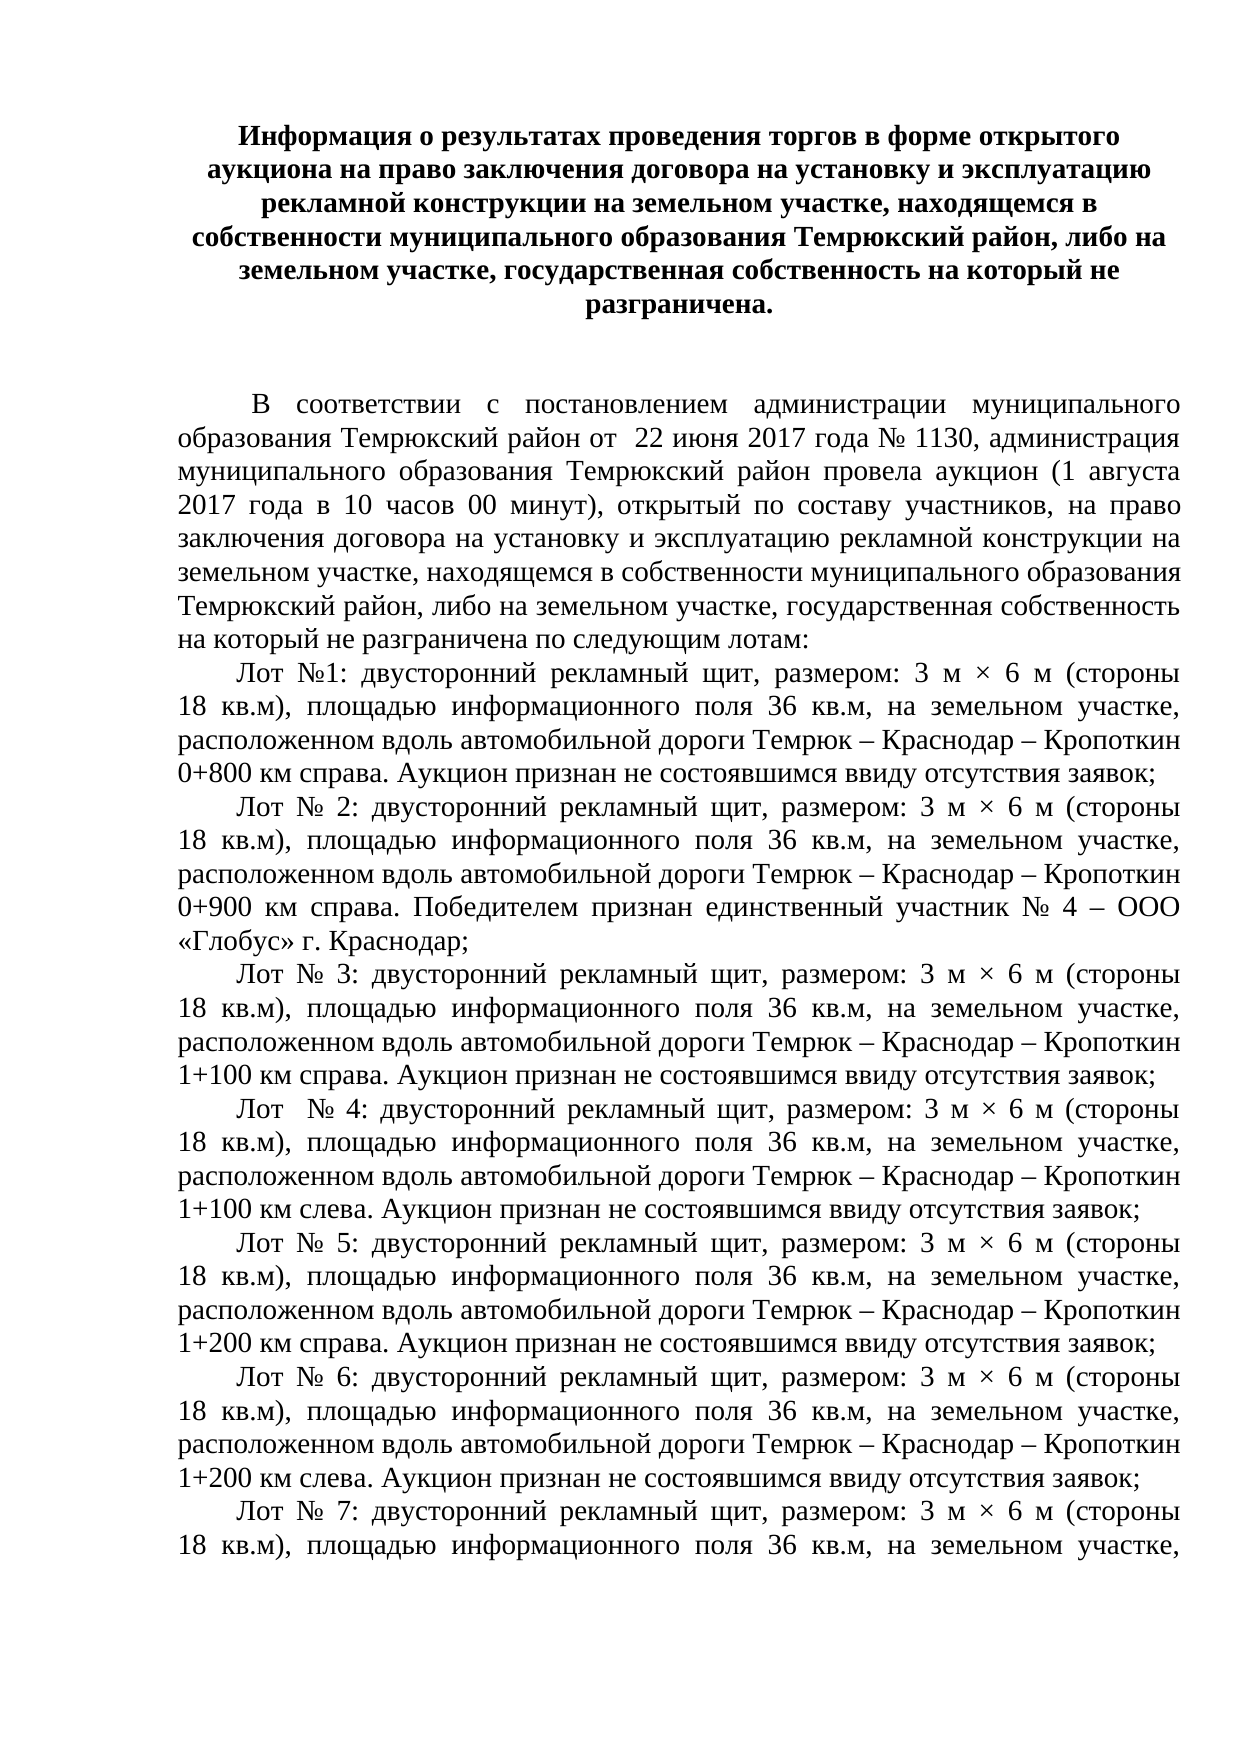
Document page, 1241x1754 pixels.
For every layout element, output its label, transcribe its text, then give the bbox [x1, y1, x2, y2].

text Информация о результатах проведения торгов в форме открытого аукциона на право заключения договора на установку и эксплуатацию рекламной конструкции на земельном участке, находящемся в собственности муниципального образования Темрюкский район, либо на земельном участке, государственная собственность на который не разграничена. [177, 118, 1181, 319]
text Лот № 2: двусторонний рекламный щит, размером: 3 м × 6 м (стороны 18 кв.м), площадью информационного поля 36 кв.м, на земельном участке, расположенном вдоль автомобильной дороги Темрюк – Краснодар – Кропоткин 0+900 км справа. Победителем признан единственный участник № 4 – ООО «Глобус» г. Краснодар; [177, 789, 1181, 957]
text В соответствии с постановлением администрации муниципального образования Темрюкский район от 22 июня 2017 года № 1130, администрация муниципального образования Темрюкский район провела аукцион (1 августа 2017 года в 10 часов 00 минут), открытый по составу участников, на право заключения договора на установку и эксплуатацию рекламной конструкции на земельном участке, находящемся в собственности муниципального образования Темрюкский район, либо на земельном участке, государственная собственность на который не разграничена по следующим лотам: [177, 386, 1181, 655]
text Лот № 5: двусторонний рекламный щит, размером: 3 м × 6 м (стороны 18 кв.м), площадью информационного поля 36 кв.м, на земельном участке, расположенном вдоль автомобильной дороги Темрюк – Краснодар – Кропоткин 1+200 км справа. Аукцион признан не состоявшимся ввиду отсутствия заявок; [177, 1225, 1181, 1359]
text Лот № 4: двусторонний рекламный щит, размером: 3 м × 6 м (стороны 18 кв.м), площадью информационного поля 36 кв.м, на земельном участке, расположенном вдоль автомобильной дороги Темрюк – Краснодар – Кропоткин 1+100 км слева. Аукцион признан не состоявшимся ввиду отсутствия заявок; [177, 1091, 1181, 1225]
text Лот № 3: двусторонний рекламный щит, размером: 3 м × 6 м (стороны 18 кв.м), площадью информационного поля 36 кв.м, на земельном участке, расположенном вдоль автомобильной дороги Темрюк – Краснодар – Кропоткин 1+100 км справа. Аукцион признан не состоявшимся ввиду отсутствия заявок; [177, 957, 1181, 1091]
text Лот № 6: двусторонний рекламный щит, размером: 3 м × 6 м (стороны 18 кв.м), площадью информационного поля 36 кв.м, на земельном участке, расположенном вдоль автомобильной дороги Темрюк – Краснодар – Кропоткин 1+200 км слева. Аукцион признан не состоявшимся ввиду отсутствия заявок; [177, 1359, 1181, 1493]
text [177, 1493, 1181, 1560]
text Лот №1: двусторонний рекламный щит, размером: 3 м × 6 м (стороны 18 кв.м), площадью информационного поля 36 кв.м, на земельном участке, расположенном вдоль автомобильной дороги Темрюк – Краснодар – Кропоткин 0+800 км справа. Аукцион признан не состоявшимся ввиду отсутствия заявок; [177, 655, 1181, 789]
